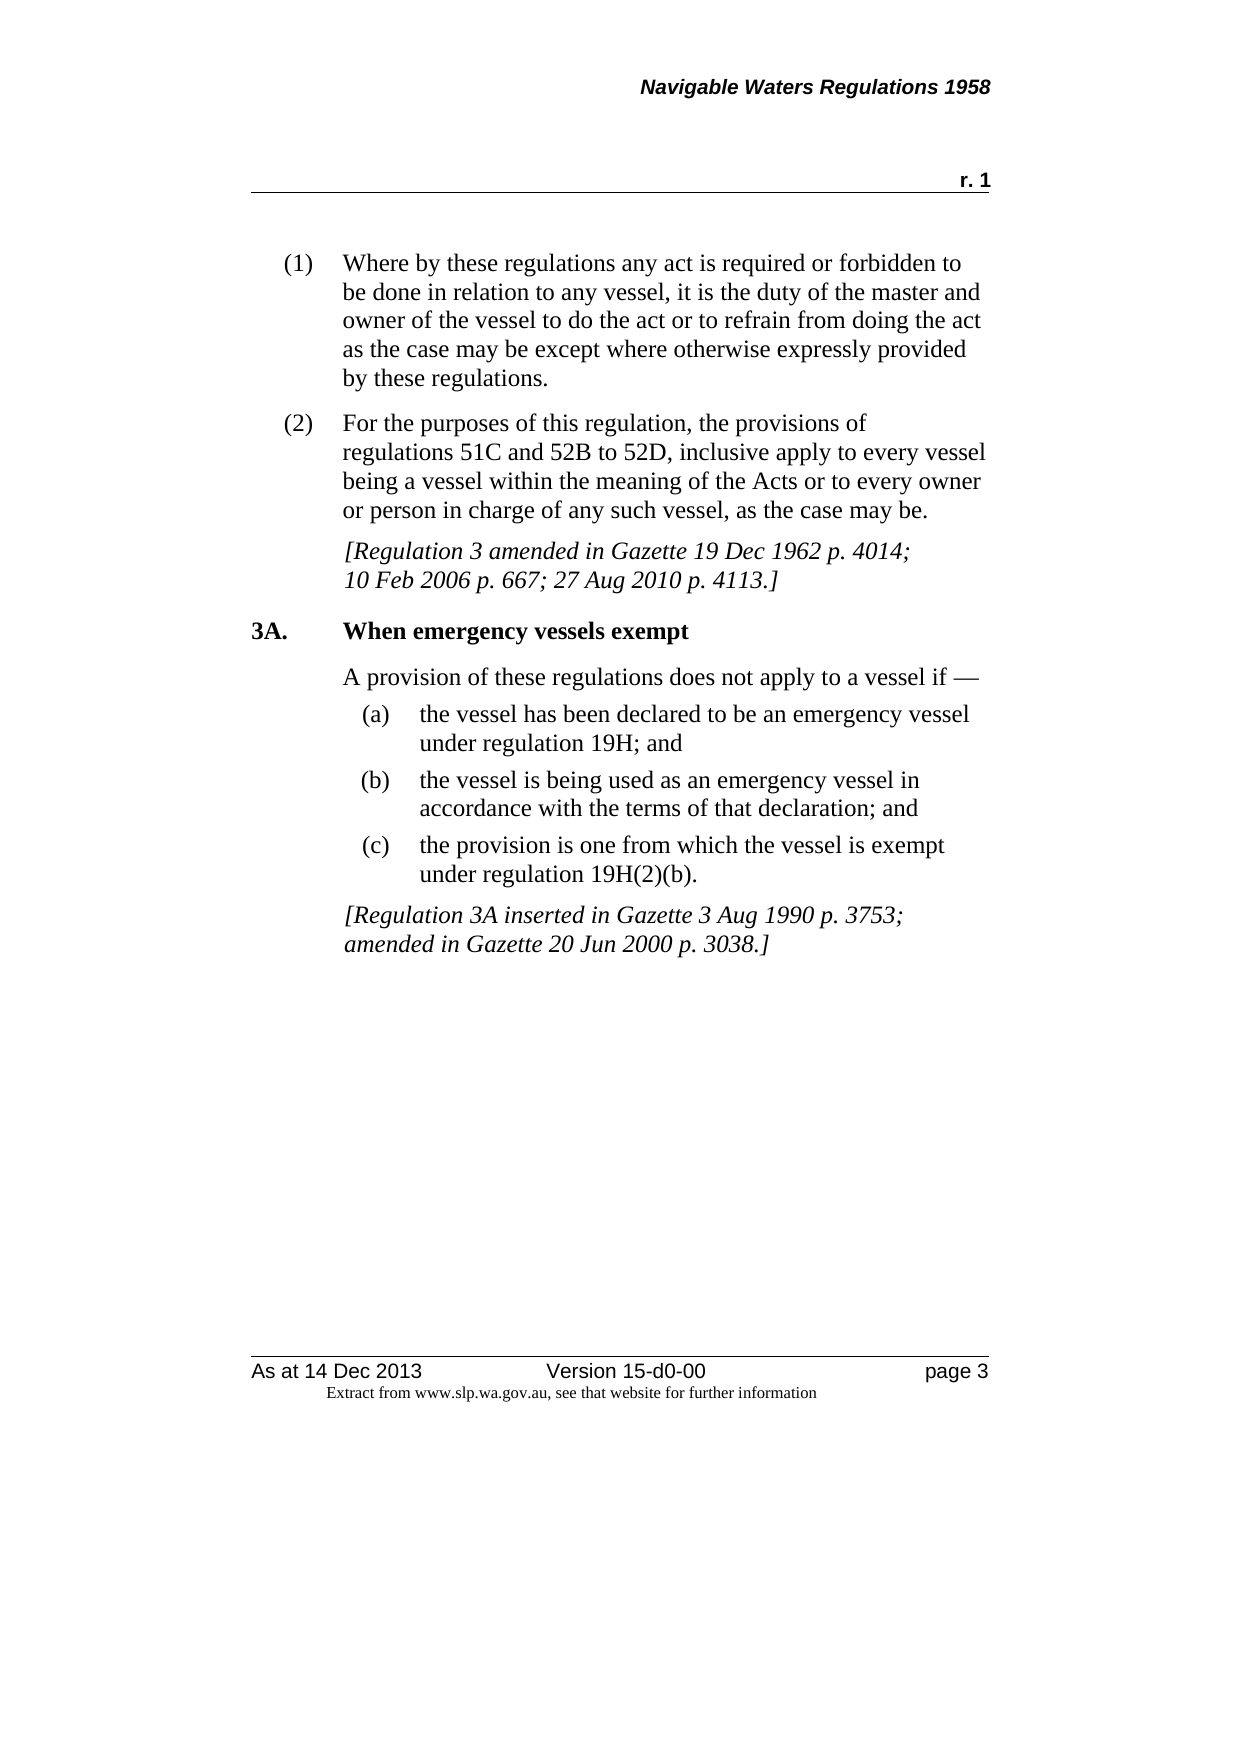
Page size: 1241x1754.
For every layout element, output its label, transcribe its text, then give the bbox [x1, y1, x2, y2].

text [Regulation 3 amended in Gazette 19 Dec 1962 p. 4014; 10 Feb 2006 p. 667; 27 Aug 2010 p. 4113.] [251, 536, 989, 593]
text (a) the vessel has been declared to be an emergency vessel under regulation 19H; and [251, 699, 989, 756]
text (c) the provision is one from which the vessel is exempt under regulation 19H(2)(b). [251, 831, 989, 888]
text (b) the vessel is being used as an emergency vessel in accordance with the terms of that declaration; and [251, 765, 989, 822]
text (2) For the purposes of this regulation, the provisions of regulations 51C and 52B to 52D, inclusive apply to every vessel being a vessel within the meaning of the Acts or to every owner or person in charge of any such vessel, as the case may be. [251, 408, 989, 523]
subtitle 3A. When emergency vessels exempt [251, 616, 989, 645]
text [Regulation 3A inserted in Gazette 3 Aug 1990 p. 3753; amended in Gazette 20 Jun 2000 p. 3038.] [251, 901, 989, 958]
text A provision of these regulations does not apply to a vessel if — [251, 662, 989, 691]
text (1) Where by these regulations any act is required or forbidden to be done in relation to any vessel, it is the duty of the master and owner of the vessel to do the act or to refrain from doing the act as the case may be except where otherwise expressly provided by these regulations. [251, 248, 989, 392]
